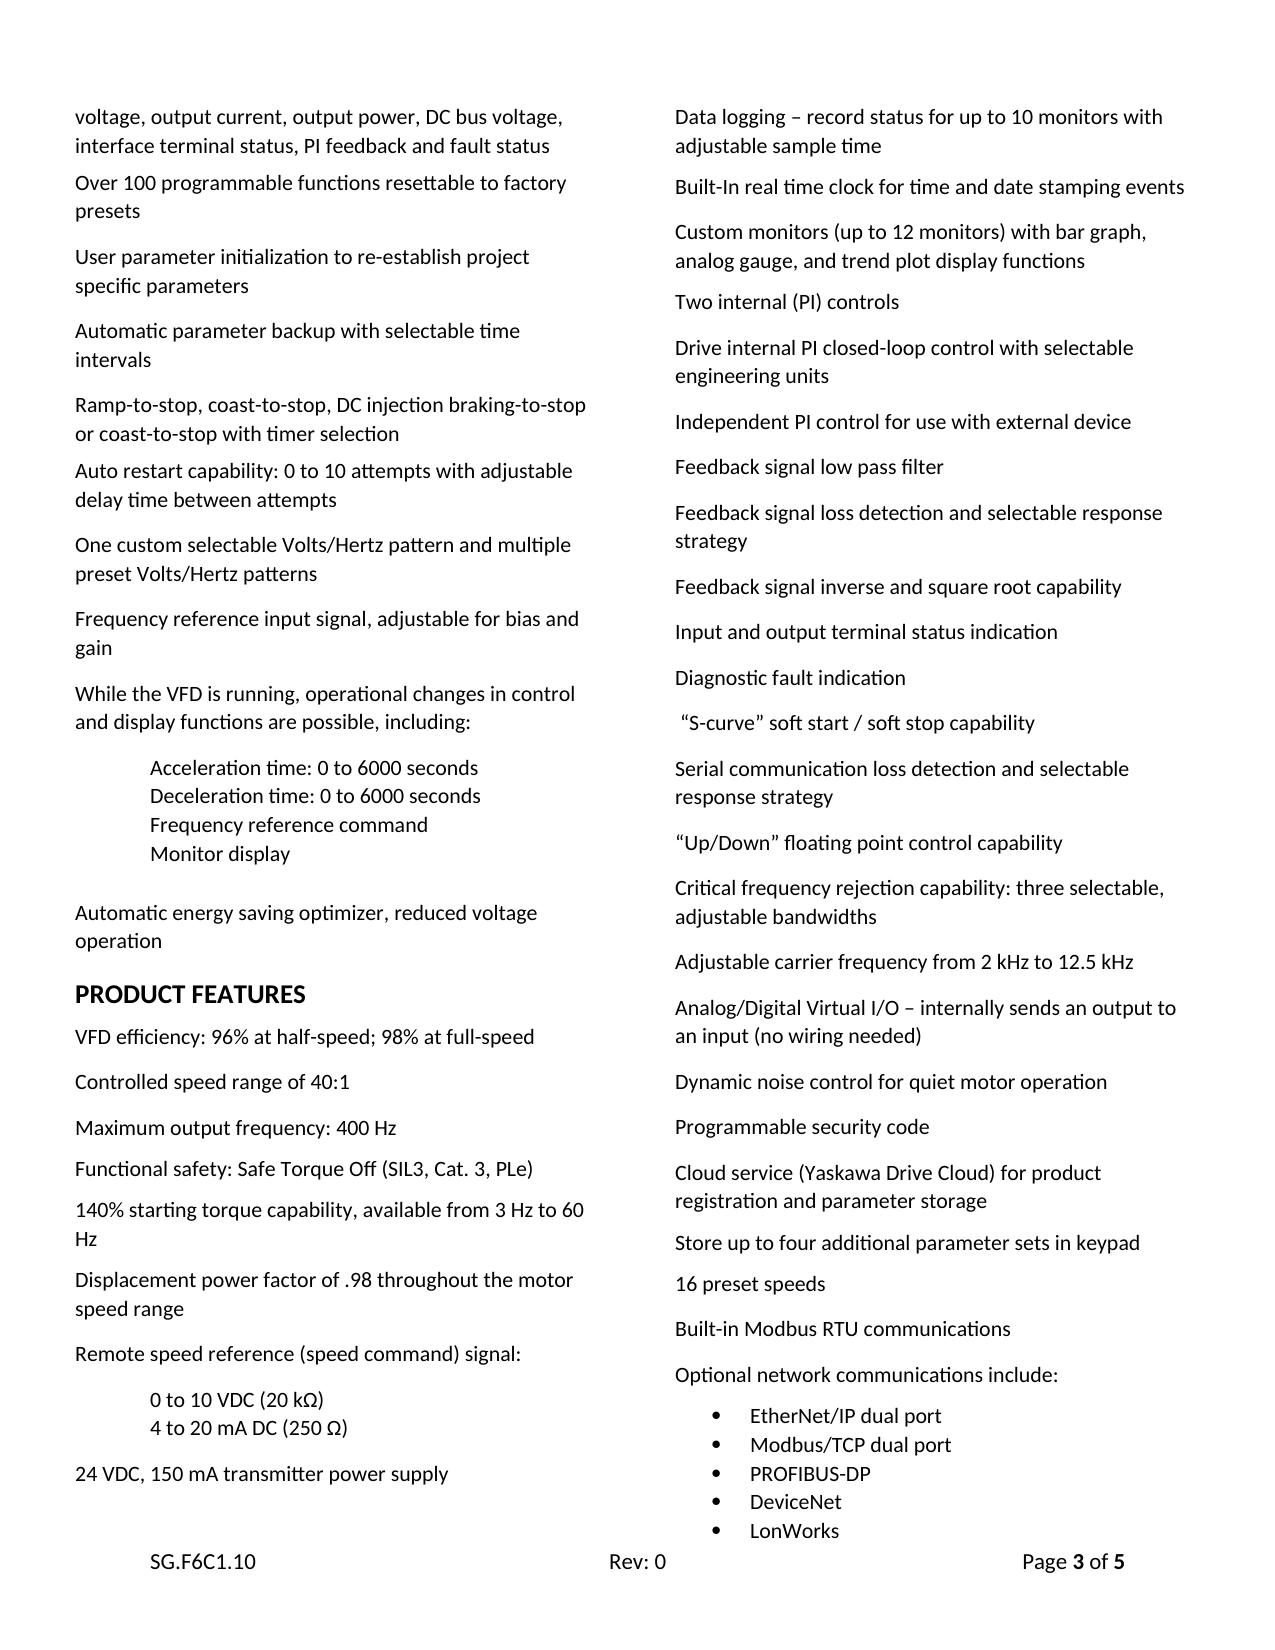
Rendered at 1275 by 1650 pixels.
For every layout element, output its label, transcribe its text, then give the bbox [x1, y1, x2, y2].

text Serial communication loss detection and selectable response strategy [675, 755, 1200, 810]
list Monitor display [75, 840, 600, 867]
list EtherNet/IP dual port [712, 1402, 1200, 1429]
list Acceleration time: 0 to 6000 seconds [75, 754, 600, 781]
text Auto restart capability: 0 to 10 attempts with adjustable delay time between attempts [75, 457, 600, 513]
text Analog/Digital Virtual I/O – internally sends an output to an input (no wiring needed) [675, 994, 1200, 1049]
text Store up to four additional parameter sets in keypad [675, 1229, 1200, 1256]
text 140% starting torque capability, available from 3 Hz to 60 Hz [75, 1196, 600, 1252]
text Drive internal PI closed-loop control with selectable engineering units [675, 334, 1200, 389]
text Displacement power factor of .98 throughout the motor speed range [75, 1266, 600, 1322]
text Critical frequency rejection capability: three selectable, adjustable bandwidths [675, 874, 1200, 930]
text Adjustable carrier frequency from 2 kHz to 12.5 kHz [675, 948, 1200, 975]
list Deceleration time: 0 to 6000 seconds [75, 783, 600, 809]
subtitle PRODUCT FEATURES [75, 977, 600, 1010]
text Programmable security code [675, 1113, 1200, 1140]
text 16 preset speeds [675, 1270, 1200, 1297]
text VFD efficiency: 96% at half-speed; 98% at full-speed [75, 1023, 600, 1049]
list 0 to 10 VDC (20 kΩ) [150, 1386, 600, 1412]
text Over 100 programmable functions resettable to factory presets [75, 169, 600, 224]
text Diagnostic fault indication [675, 664, 1200, 691]
text Built-in Modbus RTU communications [675, 1316, 1200, 1342]
text Ramp-to-stop, coast-to-stop, DC injection braking-to-stop or coast-to-stop with timer selection [75, 391, 600, 447]
text One custom selectable Volts/Hertz pattern and multiple preset Volts/Hertz patterns [75, 531, 600, 587]
text “Up/Down” floating point control capability [675, 829, 1200, 856]
text Controlled speed range of 40:1 [75, 1068, 600, 1095]
text Built-In real time clock for time and date stamping events [675, 173, 1200, 200]
list DeviceNet [712, 1488, 1200, 1515]
list LonWorks [712, 1517, 1200, 1544]
text 24 VDC, 150 mA transmitter power supply [75, 1460, 600, 1487]
text Maximum output frequency: 400 Hz [75, 1114, 600, 1140]
text Frequency reference input signal, adjustable for bias and gain [75, 606, 600, 661]
list Frequency reference command [75, 811, 600, 838]
text Remote speed reference (speed command) signal: [75, 1340, 600, 1367]
text Functional safety: Safe Torque Off (SIL3, Cat. 3, PLe) [75, 1155, 600, 1182]
text While the VFD is running, operational changes in control and display functions are possible, including: [75, 680, 600, 735]
text User parameter initialization to re-establish project specific parameters [75, 243, 600, 298]
text Data logging – record status for up to 10 monitors with adjustable sample time [675, 103, 1200, 158]
text Independent PI control for use with external device [675, 408, 1200, 435]
text “S-curve” soft start / soft stop capability [675, 709, 1200, 736]
text Cloud service (Yaskawa Drive Cloud) for product registration and parameter storage [675, 1159, 1200, 1214]
text Automatic parameter backup with selectable time intervals [75, 317, 600, 373]
text Feedback signal loss detection and selectable response strategy [675, 499, 1200, 554]
text Feedback signal low pass filter [675, 453, 1200, 480]
list Automatic energy saving optimizer, reduced voltage operation [75, 899, 600, 954]
text Custom monitors (up to 12 monitors) with bar graph, analog gauge, and trend plot display functions [675, 218, 1200, 274]
list Modbus/TCP dual port [712, 1431, 1200, 1458]
text Two internal (PI) controls [675, 288, 1200, 315]
text Feedback signal inverse and square root capability [675, 573, 1200, 600]
text Optional network communications include: [675, 1361, 1200, 1388]
list 4 to 20 mA DC (250 Ω) [150, 1414, 600, 1441]
text Input and output terminal status indication [675, 618, 1200, 645]
list PROFIBUS-DP [712, 1460, 1200, 1486]
text Dynamic noise control for quiet motor operation [675, 1068, 1200, 1095]
